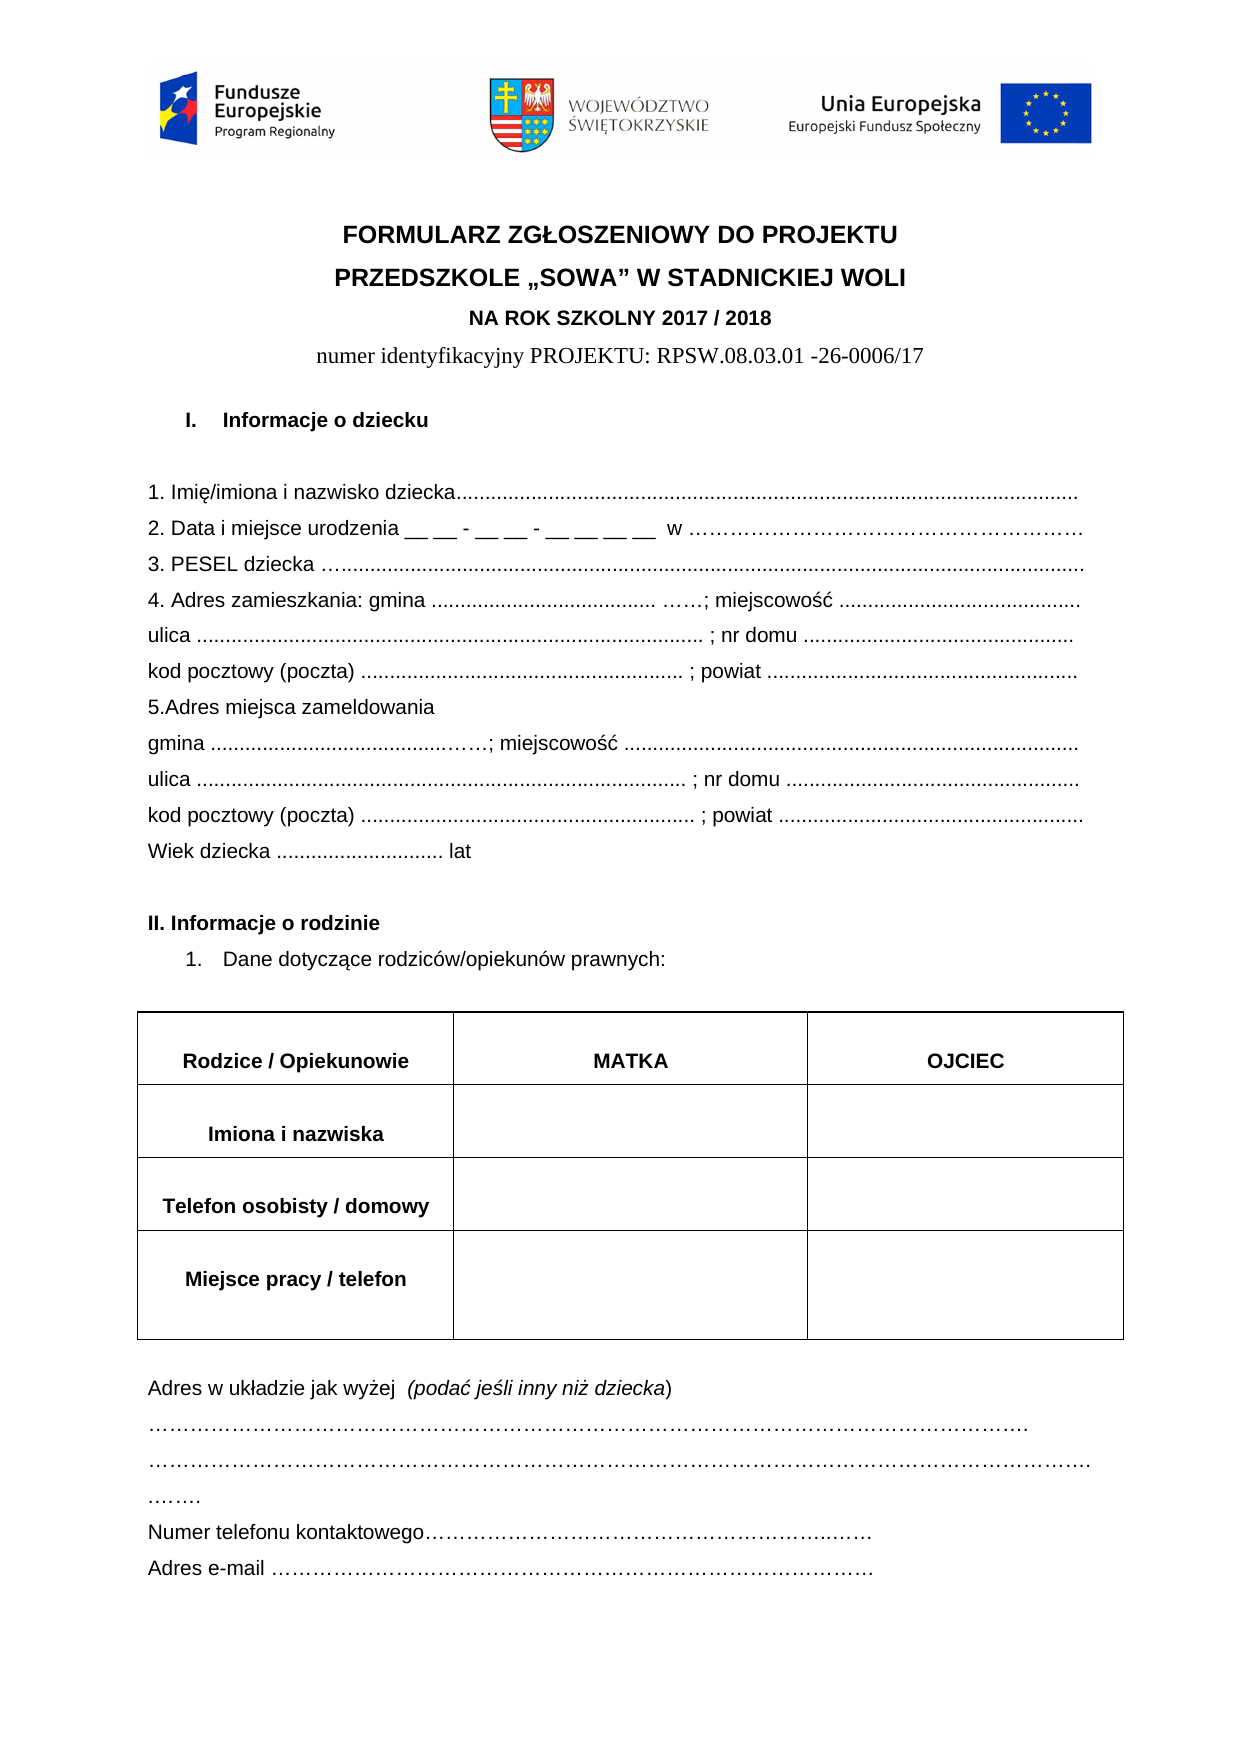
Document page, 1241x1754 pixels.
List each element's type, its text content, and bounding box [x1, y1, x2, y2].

table_cell Imiona i nazwiska [138, 1088, 453, 1159]
table_cell [808, 1236, 1123, 1344]
list Informacje o dziecku [185, 408, 1092, 432]
text kod pocztowy (poczta) .......................................................... ; powiat ..................................................... [148, 803, 1092, 827]
text Adres e-mail …………………………………………………………………………… [148, 1560, 1092, 1584]
text Adres w układzie jak wyżej (podać jeśli inny niż dziecka) ……………………………………………………………………………………………………………….………………………………………………………………………………………………………………………..……. [148, 1381, 1092, 1512]
text Numer telefonu kontaktowego…………………………………………………..…… [148, 1524, 1092, 1548]
table_header Rodzice / Opiekunowie [138, 1013, 453, 1087]
table_cell [454, 1088, 807, 1159]
text ulica ........................................................................................ ; nr domu ............................................... [148, 623, 1092, 647]
table_cell Miejsce pracy / telefon [138, 1236, 453, 1344]
table_cell [808, 1088, 1123, 1159]
text gmina .........................................……; miejscowość ............................................................................... [148, 731, 1092, 755]
table_cell Telefon osobisty / domowy [138, 1161, 453, 1235]
table_cell [454, 1161, 807, 1235]
text kod pocztowy (poczta) ........................................................ ; powiat ...................................................... [148, 659, 1092, 683]
text numer identyfikacyjny PROJEKTU: RPSW.08.03.01 -26-0006/17 [148, 342, 1092, 368]
subtitle Dane dotyczące rodziców/opiekunów prawnych: [185, 947, 1092, 971]
text 1. Imię/imiona i nazwisko dziecka............................................................................................................ [148, 479, 1092, 503]
table_cell [454, 1236, 807, 1344]
text 2. Data i miejsce urodzenia __ __ - __ __ - __ __ __ __ w ………………………………………………… [148, 516, 1092, 539]
text NA ROK SZKOLNY 2017 / 2018 [148, 306, 1092, 330]
table_header OJCIEC [808, 1013, 1123, 1087]
text PRZEDSZKOLE „SOWA” W STADNICKIEJ WOLI [148, 263, 1092, 292]
subtitle II. Informacje o rodzinie [148, 911, 1092, 935]
text 5.Adres miejsca zameldowania [148, 695, 1092, 719]
text Wiek dziecka ............................. lat [148, 839, 1092, 863]
text ulica ..................................................................................... ; nr domu ................................................... [148, 767, 1092, 791]
picture [147, 59, 1093, 162]
table_header MATKA [454, 1013, 807, 1087]
text FORMULARZ ZGŁOSZENIOWY DO PROJEKTU [148, 220, 1092, 248]
table_cell [808, 1161, 1123, 1235]
text 4. Adres zamieszkania: gmina ....................................... ……; miejscowość .......................................... [148, 587, 1092, 611]
text 3. PESEL dziecka …................................................................................................................................. [148, 551, 1092, 575]
